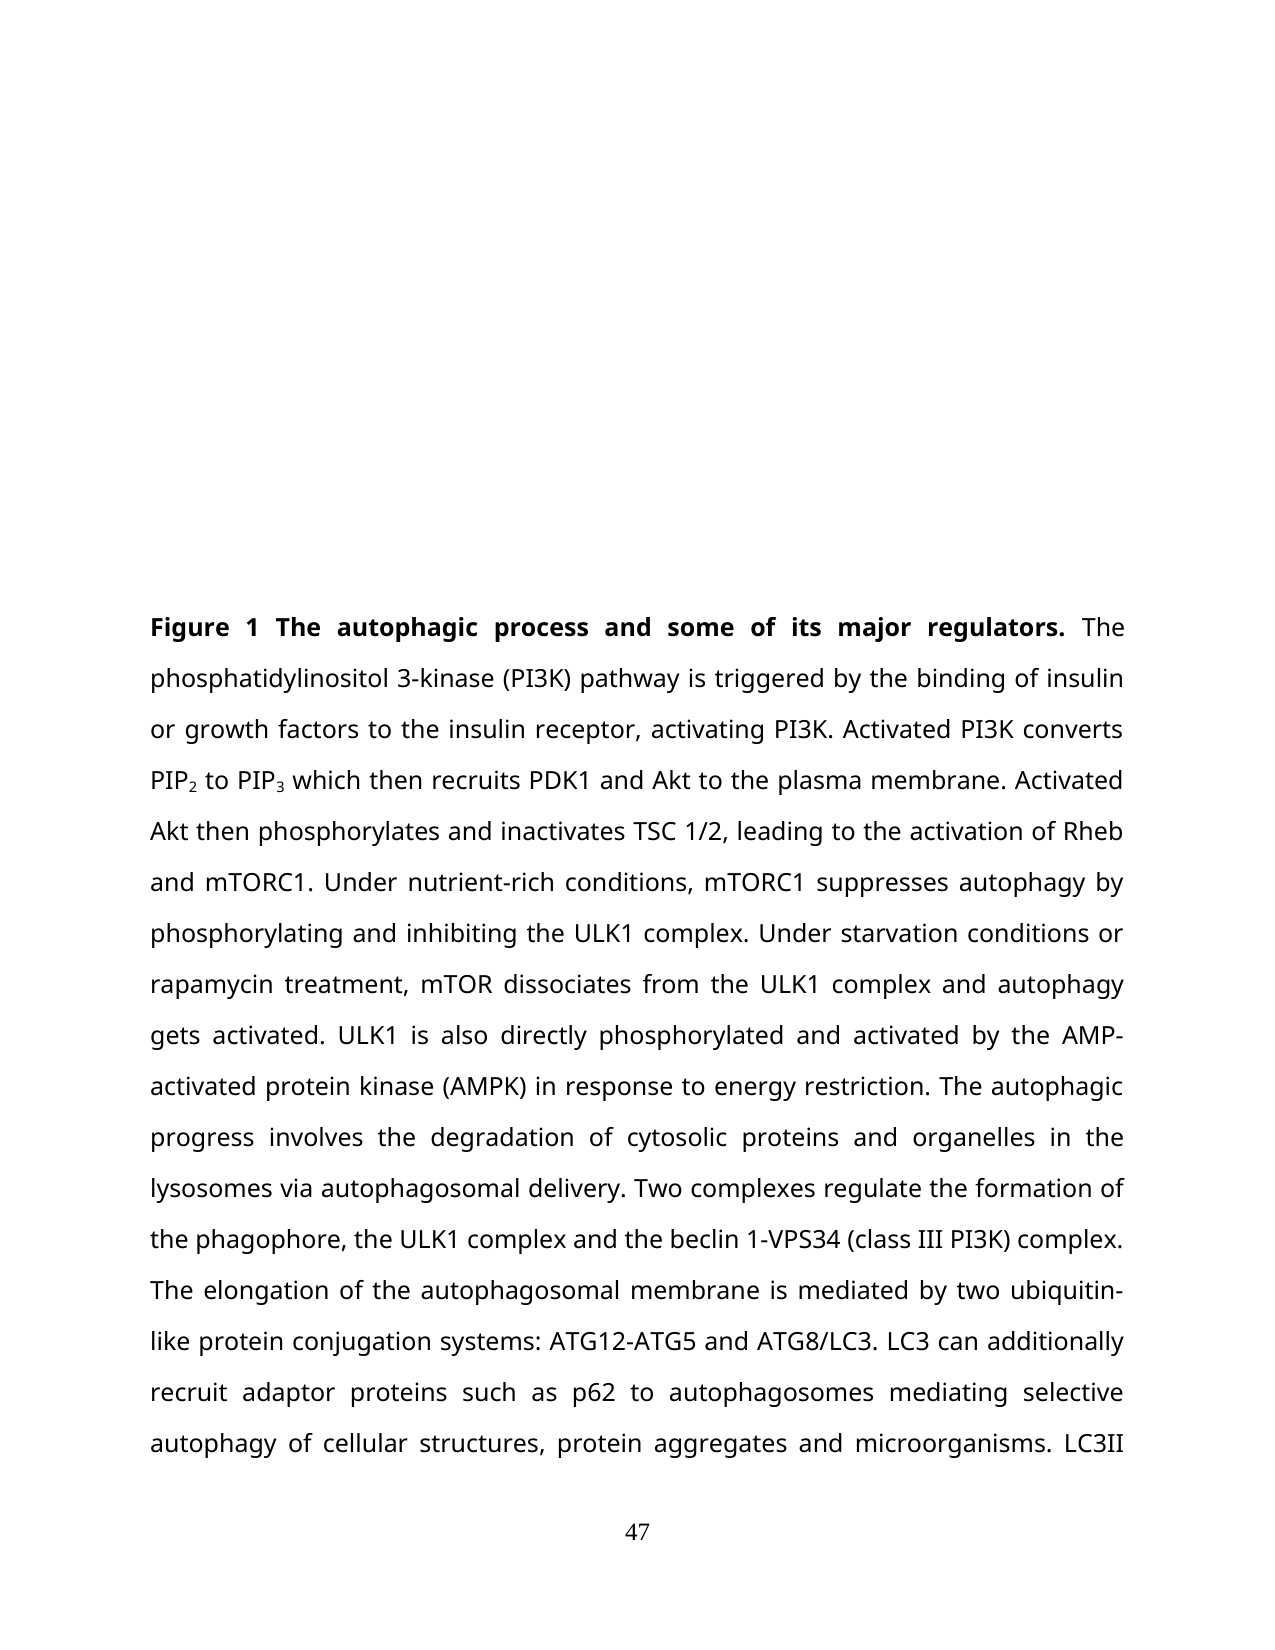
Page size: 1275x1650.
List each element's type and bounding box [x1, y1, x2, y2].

text [150, 609, 1125, 1460]
